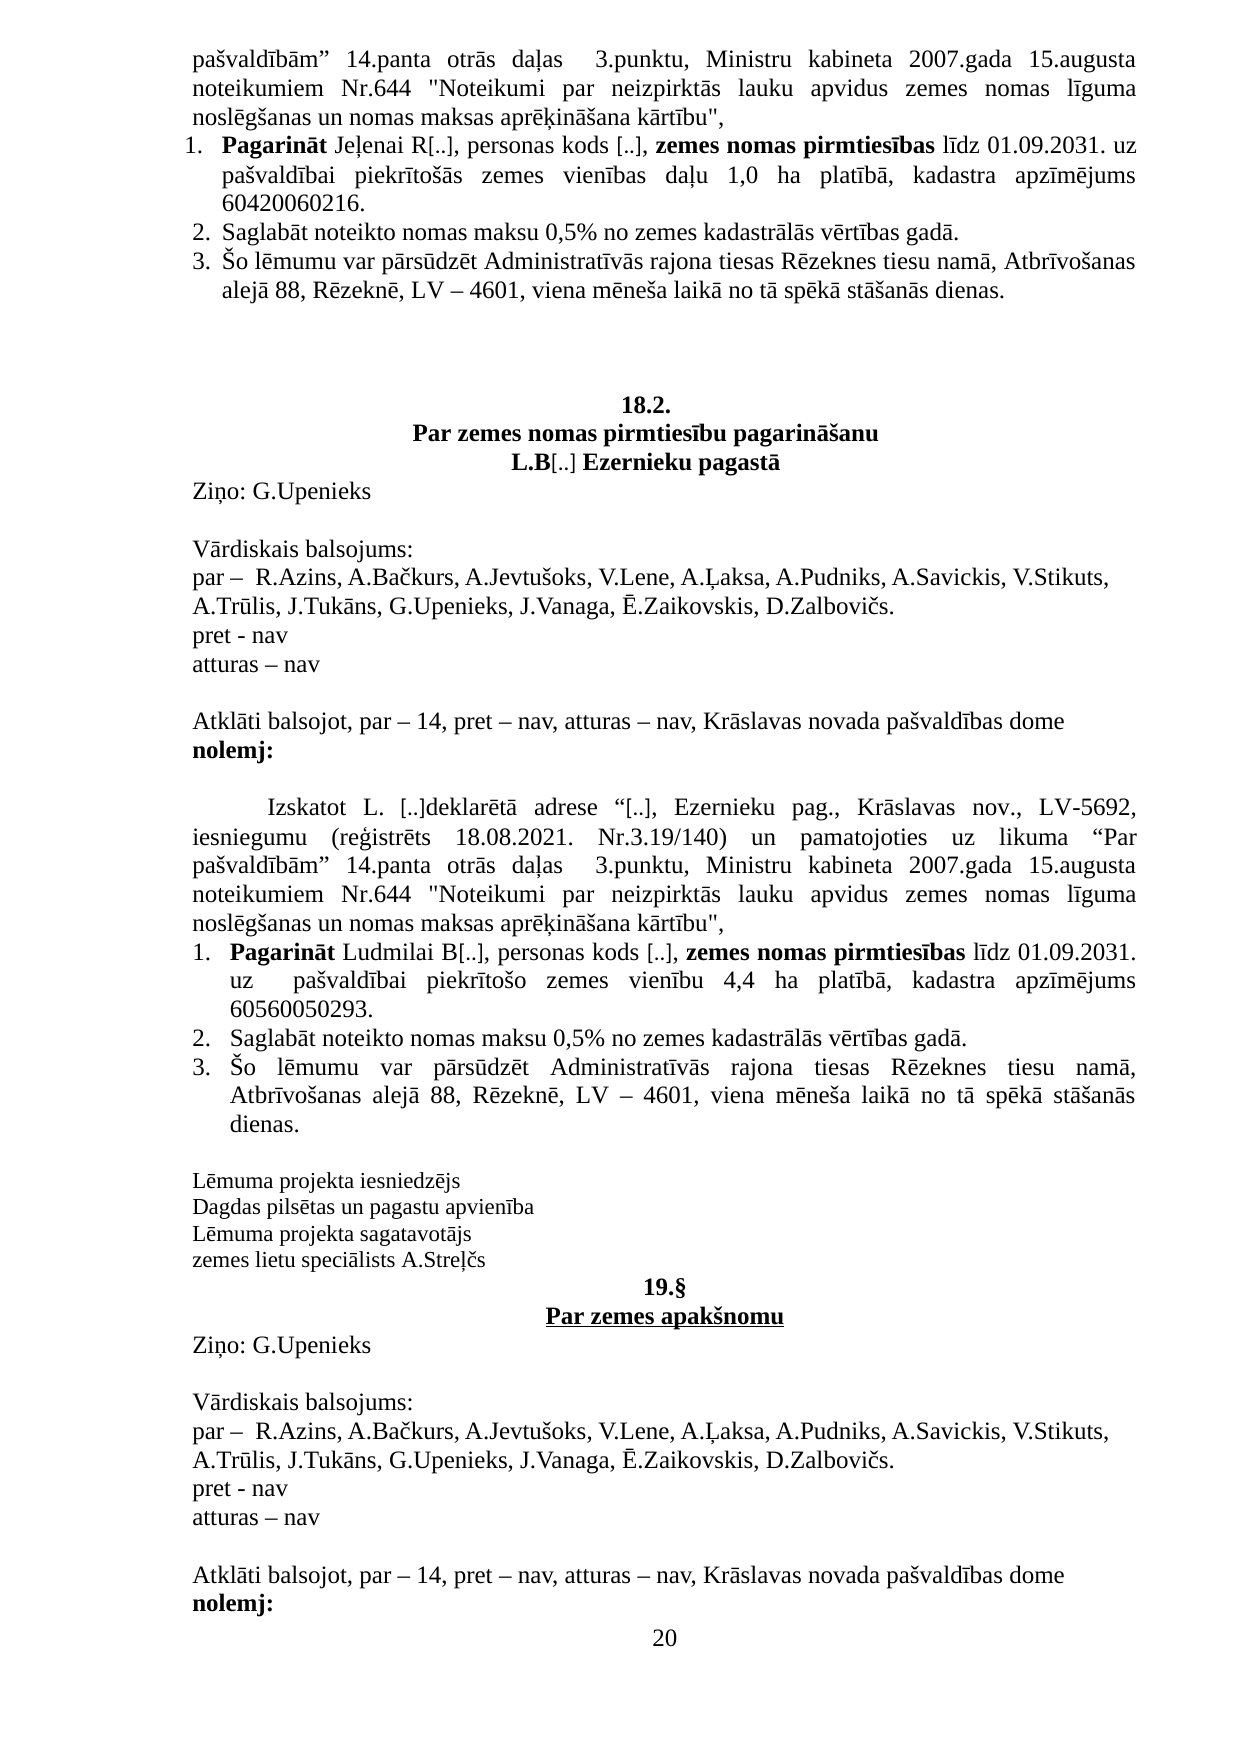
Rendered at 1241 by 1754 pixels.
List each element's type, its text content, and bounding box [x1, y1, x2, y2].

list Pagarināt Ludmilai B[..], personas kods [..], zemes nomas pirmtiesības līdz 01.09.2031. uz pašvaldībai piekrītošo zemes vienību 4,4 ha platībā, kadastra apzīmējums 60560050293. [192, 937, 1137, 1023]
text Izskatot L. [..]deklarētā adrese “[..], Ezernieku pag., Krāslavas nov., LV-5692, iesniegumu (reģistrēts 18.08.2021. Nr.3.19/140) un pamatojoties uz likuma “Par pašvaldībām” 14.panta otrās daļas 3.punktu, Ministru kabineta 2007.gada 15.augusta noteikumiem Nr.644 "Noteikumi par neizpirktās lauku apvidus zemes nomas līguma noslēgšanas un nomas maksas aprēķināšana kārtību", [192, 792, 1137, 937]
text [192, 44, 1137, 131]
text Ziņo: G.Upenieks [192, 1330, 1137, 1358]
text par – R.Azins, A.Bačkurs, A.Jevtušoks, V.Lene, A.Ļaksa, A.Pudniks, A.Savickis, V.Stikuts, A.Trūlis, J.Tukāns, G.Upenieks, J.Vanaga, Ē.Zaikovskis, D.Zalbovičs. [192, 1416, 1137, 1473]
text Lēmuma projekta iesniedzējs [192, 1167, 1137, 1193]
text Vārdiskais balsojums: [192, 534, 1137, 562]
text 18.2. [154, 390, 1137, 418]
text Atklāti balsojot, par – 14, pret – nav, atturas – nav, Krāslavas novada pašvaldības dome nolemj: [192, 1560, 1137, 1617]
list Šo lēmumu var pārsūdzēt Administratīvās rajona tiesas Rēzeknes tiesu namā, Atbrīvošanas alejā 88, Rēzeknē, LV – 4601, viena mēneša laikā no tā spēkā stāšanās dienas. [192, 1052, 1137, 1138]
text Lēmuma projekta sagatavotājs [192, 1219, 1137, 1246]
text par – R.Azins, A.Bačkurs, A.Jevtušoks, V.Lene, A.Ļaksa, A.Pudniks, A.Savickis, V.Stikuts, A.Trūlis, J.Tukāns, G.Upenieks, J.Vanaga, Ē.Zaikovskis, D.Zalbovičs. [192, 562, 1137, 620]
text atturas – nav [192, 1502, 1137, 1531]
text Dagdas pilsētas un pagastu apvienība [192, 1193, 1137, 1219]
text Vārdiskais balsojums: [192, 1387, 1137, 1416]
text atturas – nav [192, 649, 1137, 677]
text Par zemes apakšnomu [192, 1301, 1137, 1330]
text 19.§ [192, 1272, 1137, 1301]
list Saglabāt noteikto nomas maksu 0,5% no zemes kadastrālās vērtības gadā. [192, 217, 1137, 246]
text Par zemes nomas pirmtiesību pagarināšanu [154, 418, 1137, 447]
list Šo lēmumu var pārsūdzēt Administratīvās rajona tiesas Rēzeknes tiesu namā, Atbrīvošanas alejā 88, Rēzeknē, LV – 4601, viena mēneša laikā no tā spēkā stāšanās dienas. [192, 246, 1137, 303]
text Ziņo: G.Upenieks [192, 476, 1137, 505]
text Atklāti balsojot, par – 14, pret – nav, atturas – nav, Krāslavas novada pašvaldības dome nolemj: [192, 706, 1137, 764]
text pret - nav [192, 1473, 1137, 1502]
text zemes lietu speciālists A.Streļčs [192, 1246, 1137, 1272]
text L.B[..] Ezernieku pagastā [154, 447, 1137, 476]
list Pagarināt Jeļenai R[..], personas kods [..], zemes nomas pirmtiesības līdz 01.09.2031. uz pašvaldībai piekrītošās zemes vienības daļu 1,0 ha platībā, kadastra apzīmējums 60420060216. [184, 131, 1137, 217]
list Saglabāt noteikto nomas maksu 0,5% no zemes kadastrālās vērtības gadā. [192, 1023, 1137, 1052]
text pret - nav [192, 620, 1137, 649]
